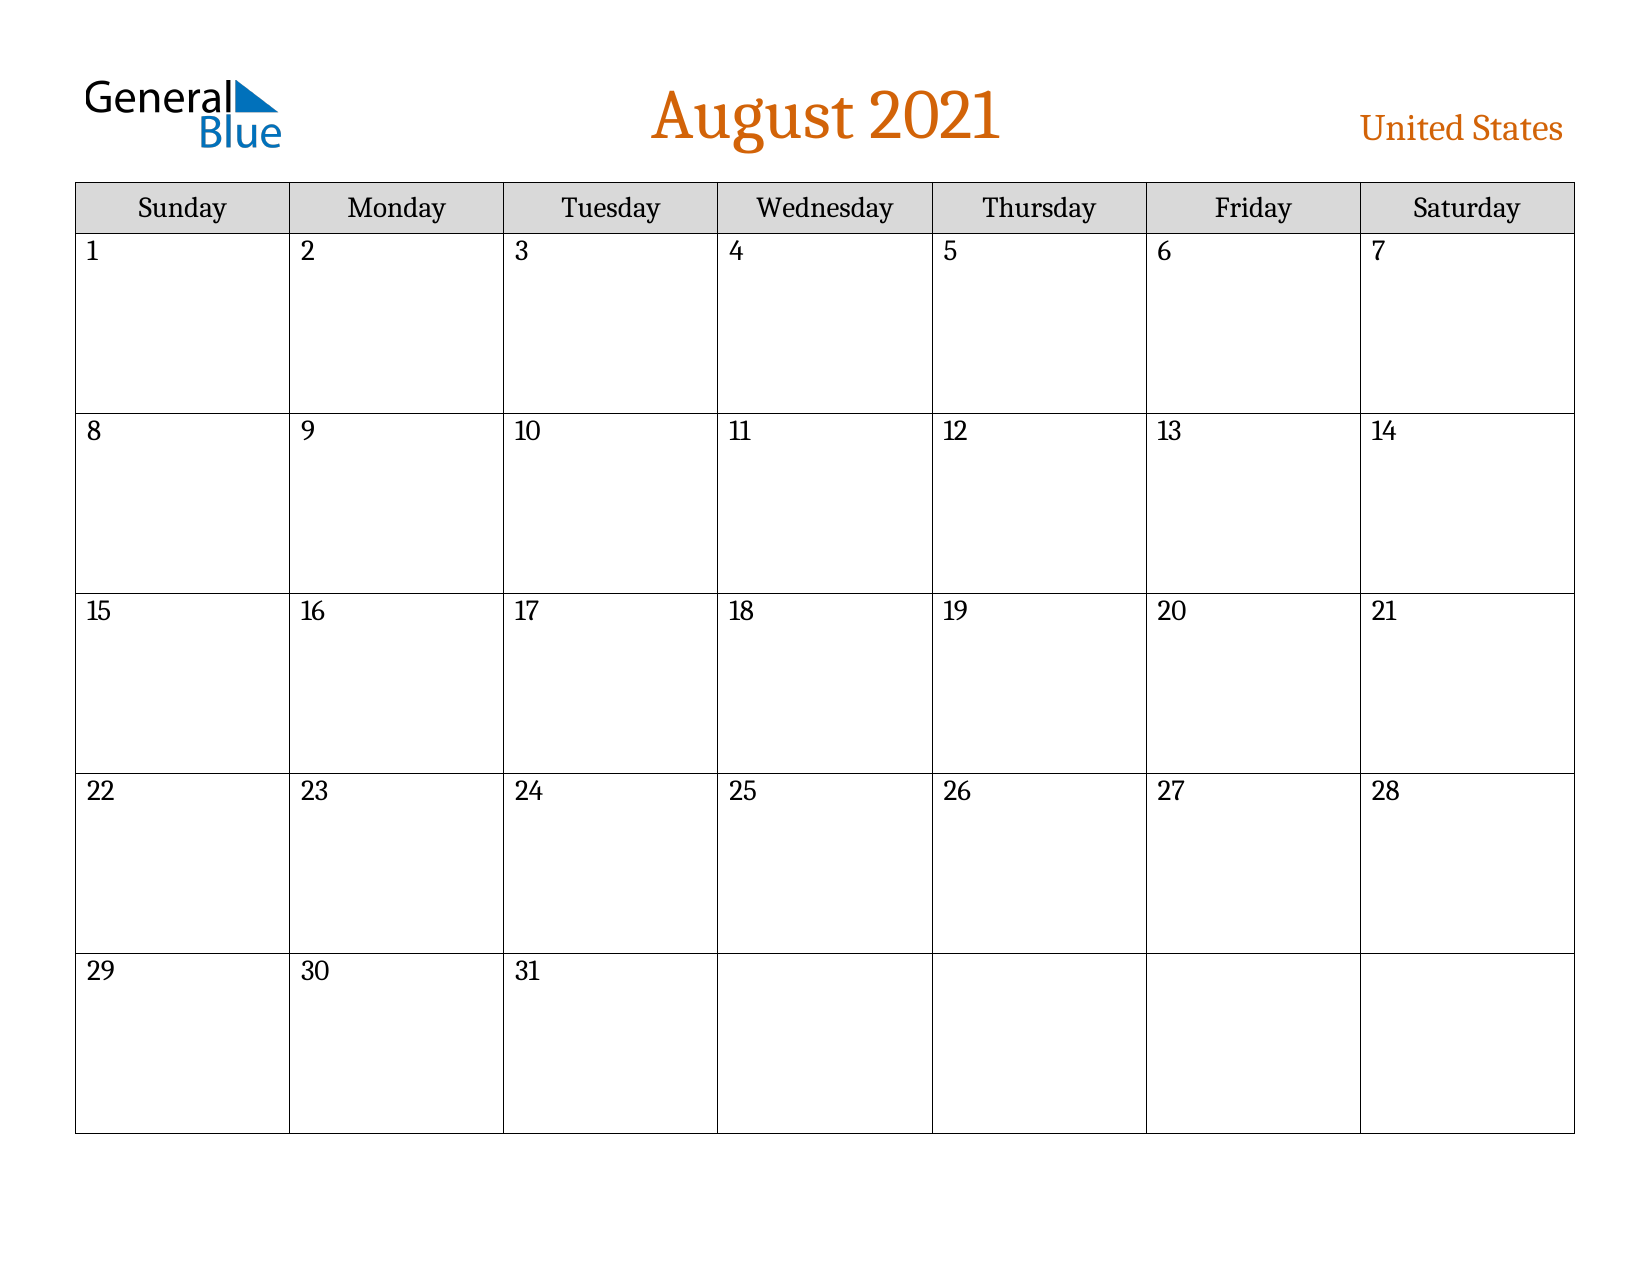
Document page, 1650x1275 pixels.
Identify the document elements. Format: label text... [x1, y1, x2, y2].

table_cell [1361, 810, 1574, 953]
table_cell 18 [718, 594, 932, 630]
table_cell [718, 810, 932, 953]
table_cell [504, 270, 717, 413]
table_cell 25 [718, 774, 932, 810]
table_cell Sunday [76, 183, 289, 233]
table_cell 28 [1361, 774, 1574, 810]
table_cell Monday [290, 183, 503, 233]
table_cell [933, 450, 1146, 593]
table_cell 20 [1147, 594, 1360, 630]
table_cell [933, 270, 1146, 413]
table_cell [1361, 630, 1574, 773]
table_cell [718, 270, 932, 413]
table_cell 19 [933, 594, 1146, 630]
table_cell [290, 270, 503, 413]
table_cell [1361, 990, 1574, 1133]
table_header [76, 75, 503, 182]
table_cell Friday [1147, 183, 1360, 233]
table_cell [504, 810, 717, 953]
table_cell [1147, 954, 1360, 990]
table_cell 3 [504, 234, 717, 270]
table_cell [933, 810, 1146, 953]
table_cell [76, 990, 289, 1133]
table_cell 13 [1147, 414, 1360, 450]
table_cell [76, 270, 289, 413]
table_cell 9 [290, 414, 503, 450]
table_cell Tuesday [504, 183, 717, 233]
table_cell 27 [1147, 774, 1360, 810]
table_cell Saturday [1361, 183, 1574, 233]
table_cell 30 [290, 954, 503, 990]
table_cell [1147, 450, 1360, 593]
table_cell 24 [504, 774, 717, 810]
table_cell 4 [718, 234, 932, 270]
table_cell [933, 990, 1146, 1133]
table_cell [1147, 630, 1360, 773]
table_cell [718, 630, 932, 773]
table_cell [1361, 450, 1574, 593]
table_cell 12 [933, 414, 1146, 450]
table_cell 16 [290, 594, 503, 630]
table_cell [290, 810, 503, 953]
picture [86, 80, 281, 148]
table_cell [76, 450, 289, 593]
table_cell [1147, 270, 1360, 413]
table_cell 10 [504, 414, 717, 450]
table_cell 11 [718, 414, 932, 450]
table_cell 21 [1361, 594, 1574, 630]
table_cell 29 [76, 954, 289, 990]
table_cell [290, 630, 503, 773]
table_cell Thursday [933, 183, 1146, 233]
table_header United States [1146, 75, 1574, 182]
table_cell 15 [76, 594, 289, 630]
table_cell [1147, 990, 1360, 1133]
table_cell 6 [1147, 234, 1360, 270]
table_cell [1147, 810, 1360, 953]
table_cell [504, 630, 717, 773]
table_cell 22 [76, 774, 289, 810]
table_cell 8 [76, 414, 289, 450]
table_cell 31 [504, 954, 717, 990]
table_cell [718, 990, 932, 1133]
table_header August 2021 [504, 75, 1146, 182]
table_cell [933, 954, 1146, 990]
table_cell 23 [290, 774, 503, 810]
table_cell 2 [290, 234, 503, 270]
table_cell [504, 990, 717, 1133]
table_cell Wednesday [718, 183, 932, 233]
table_cell 26 [933, 774, 1146, 810]
table_cell [504, 450, 717, 593]
table_cell [933, 630, 1146, 773]
table_cell [290, 990, 503, 1133]
table_cell 17 [504, 594, 717, 630]
table_cell 1 [76, 234, 289, 270]
table_cell [76, 630, 289, 773]
table_cell 5 [933, 234, 1146, 270]
table_cell 14 [1361, 414, 1574, 450]
table_cell [1361, 270, 1574, 413]
table_cell 7 [1361, 234, 1574, 270]
table_cell [76, 810, 289, 953]
table_cell [1361, 954, 1574, 990]
table_cell [718, 450, 932, 593]
table_cell [290, 450, 503, 593]
table_cell [718, 954, 932, 990]
